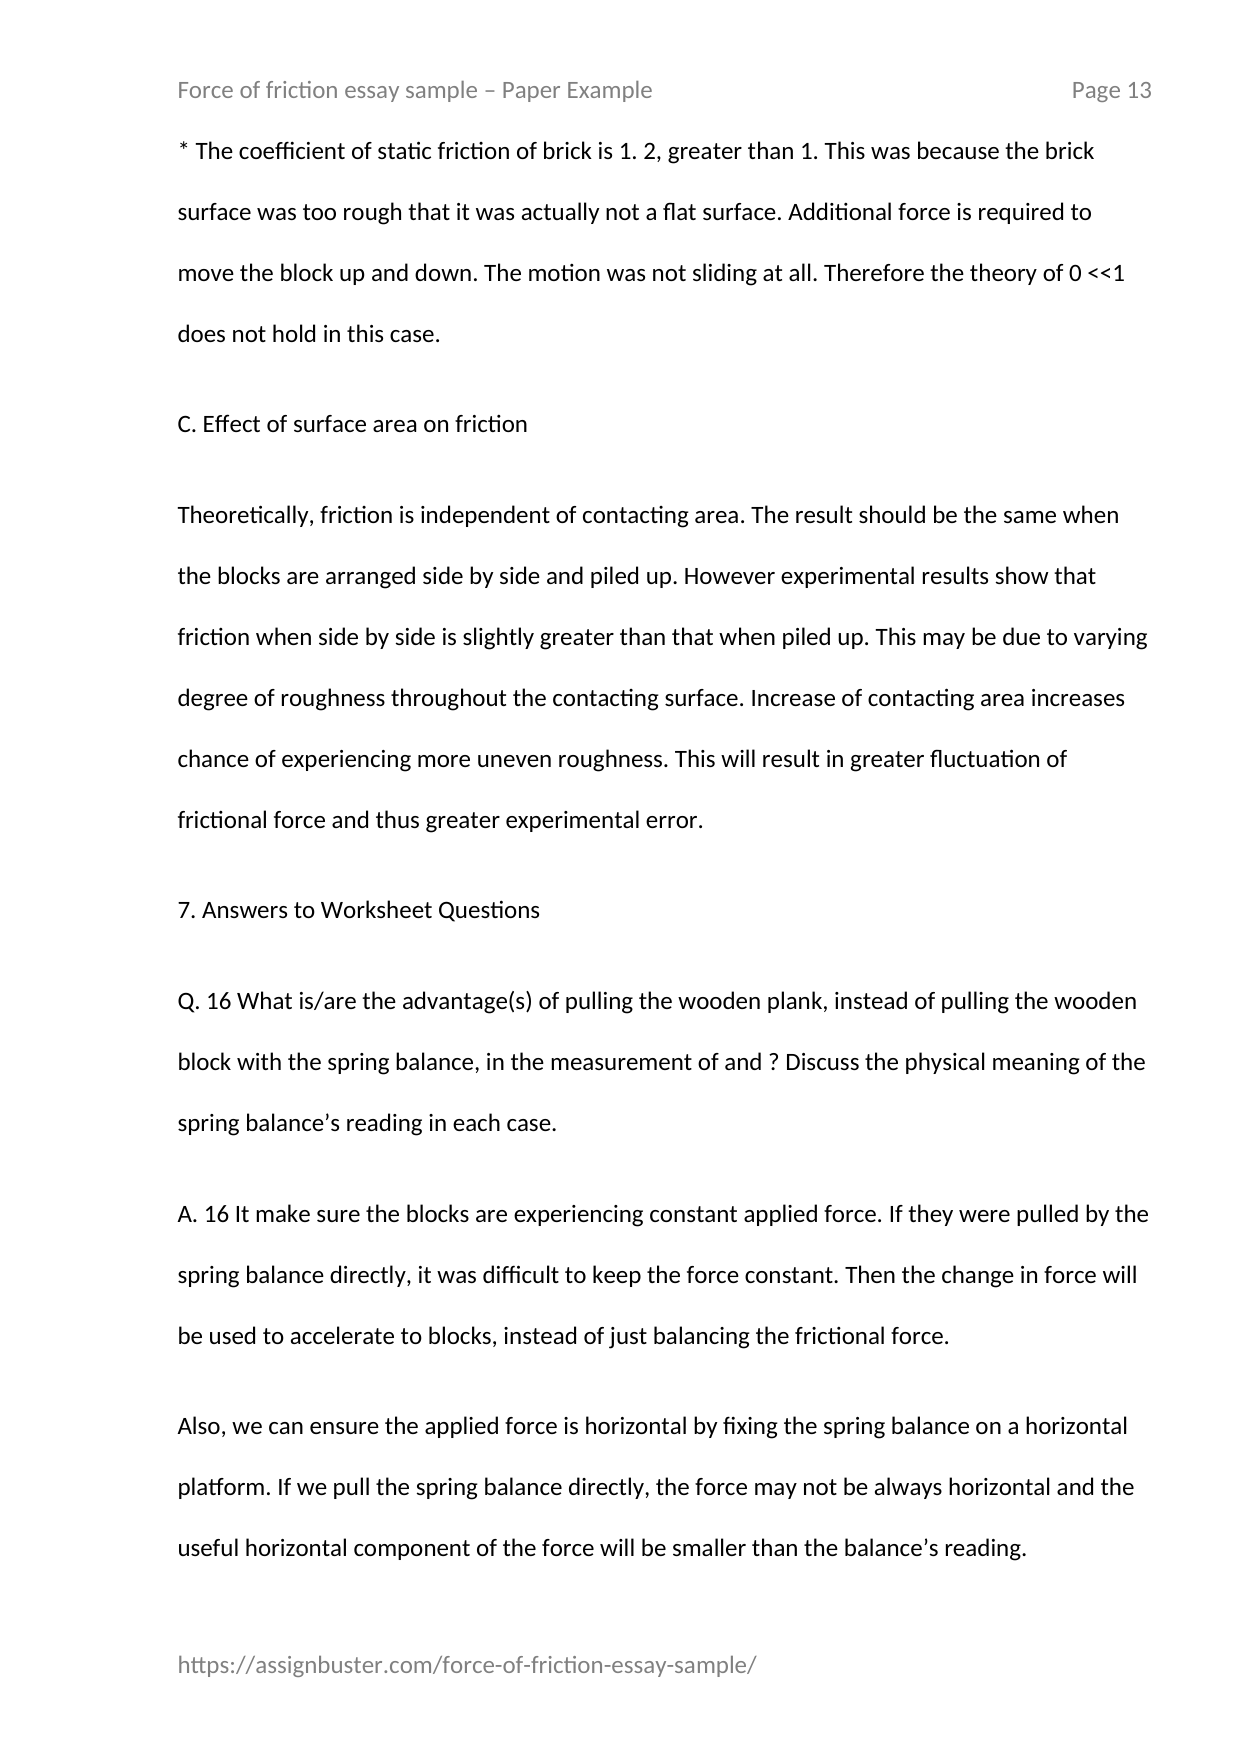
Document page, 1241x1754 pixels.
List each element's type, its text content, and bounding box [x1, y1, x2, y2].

text Q. 16 What is/are the advantage(s) of pulling the wooden plank, instead of pulling the wooden block with the spring balance, in the measurement of and ? Discuss the physical meaning of the spring balance’s reading in each case. [177, 985, 1152, 1138]
text Theoretically, friction is independent of contacting area. The result should be the same when the blocks are arranged side by side and piled up. However experimental results show that friction when side by side is slightly greater than that when piled up. This may be due to varying degree of roughness throughout the contacting surface. Increase of contacting area increases chance of experiencing more uneven roughness. This will result in greater fluctuation of frictional force and thus greater experimental error. [177, 499, 1152, 835]
text * The coefficient of static friction of brick is 1. 2, greater than 1. This was because the brick surface was too rough that it was actually not a flat surface. Additional force is required to move the block up and down. The motion was not sliding at all. Therefore the theory of 0 <<1 does not hold in this case. [177, 135, 1152, 348]
text Also, we can ensure the applied force is horizontal by fixing the spring balance on a horizontal platform. If we pull the spring balance directly, the force may not be always horizontal and the useful horizontal component of the force will be smaller than the balance’s reading. [177, 1410, 1152, 1563]
text 7. Answers to Worksheet Questions [177, 895, 1152, 925]
text C. Effect of surface area on friction [177, 408, 1152, 439]
text A. 16 It make sure the blocks are experiencing constant applied force. If they were pulled by the spring balance directly, it was difficult to keep the force constant. Then the change in force will be used to accelerate to blocks, instead of just balancing the frictional force. [177, 1198, 1152, 1350]
